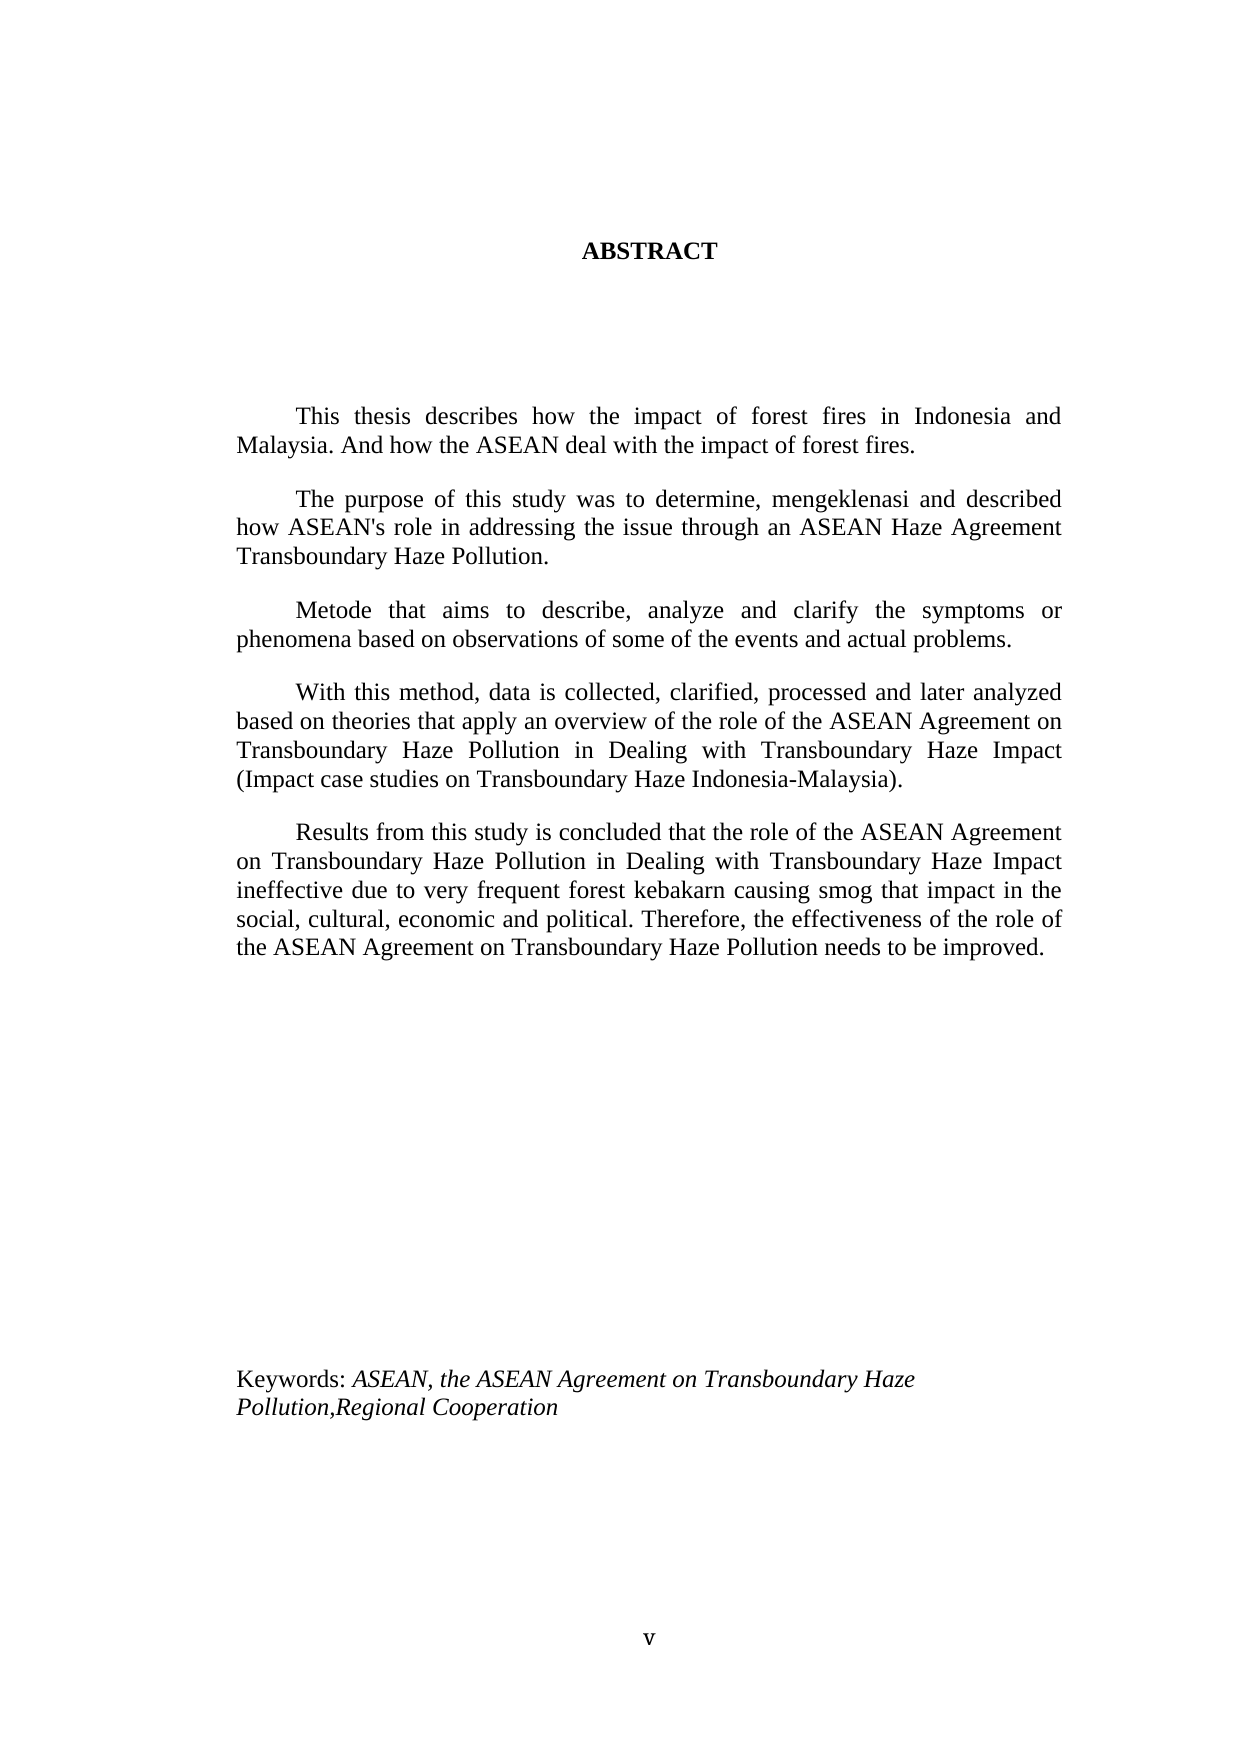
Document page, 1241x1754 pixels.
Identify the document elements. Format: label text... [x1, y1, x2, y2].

text This thesis describes how the impact of forest fires in Indonesia and Malaysia. And how the ASEAN deal with the impact of forest fires. [236, 401, 1063, 459]
text The purpose of this study was to determine, mengeklenasi and described how ASEAN's role in addressing the issue through an ASEAN Haze Agreement Transboundary Haze Pollution. [236, 484, 1063, 570]
text Results from this study is concluded that the role of the ASEAN Agreement on Transboundary Haze Pollution in Dealing with Transboundary Haze Impact ineffective due to very frequent forest kebakarn causing smog that impact in the social, cultural, economic and political. Therefore, the effectiveness of the role of the ASEAN Agreement on Transboundary Haze Pollution needs to be improved. [236, 817, 1063, 961]
text Keywords: ASEAN, the ASEAN Agreement on Transboundary Haze Pollution,Regional Cooperation [236, 1364, 1063, 1421]
text Metode that aims to describe, analyze and clarify the symptoms or phenomena based on observations of some of the events and actual problems. [236, 595, 1063, 652]
text ABSTRACT [236, 236, 1063, 265]
text With this method, data is collected, clarified, processed and later analyzed based on theories that apply an overview of the role of the ASEAN Agreement on Transboundary Haze Pollution in Dealing with Transboundary Haze Impact (Impact case studies on Transboundary Haze Indonesia-Malaysia). [236, 677, 1063, 792]
